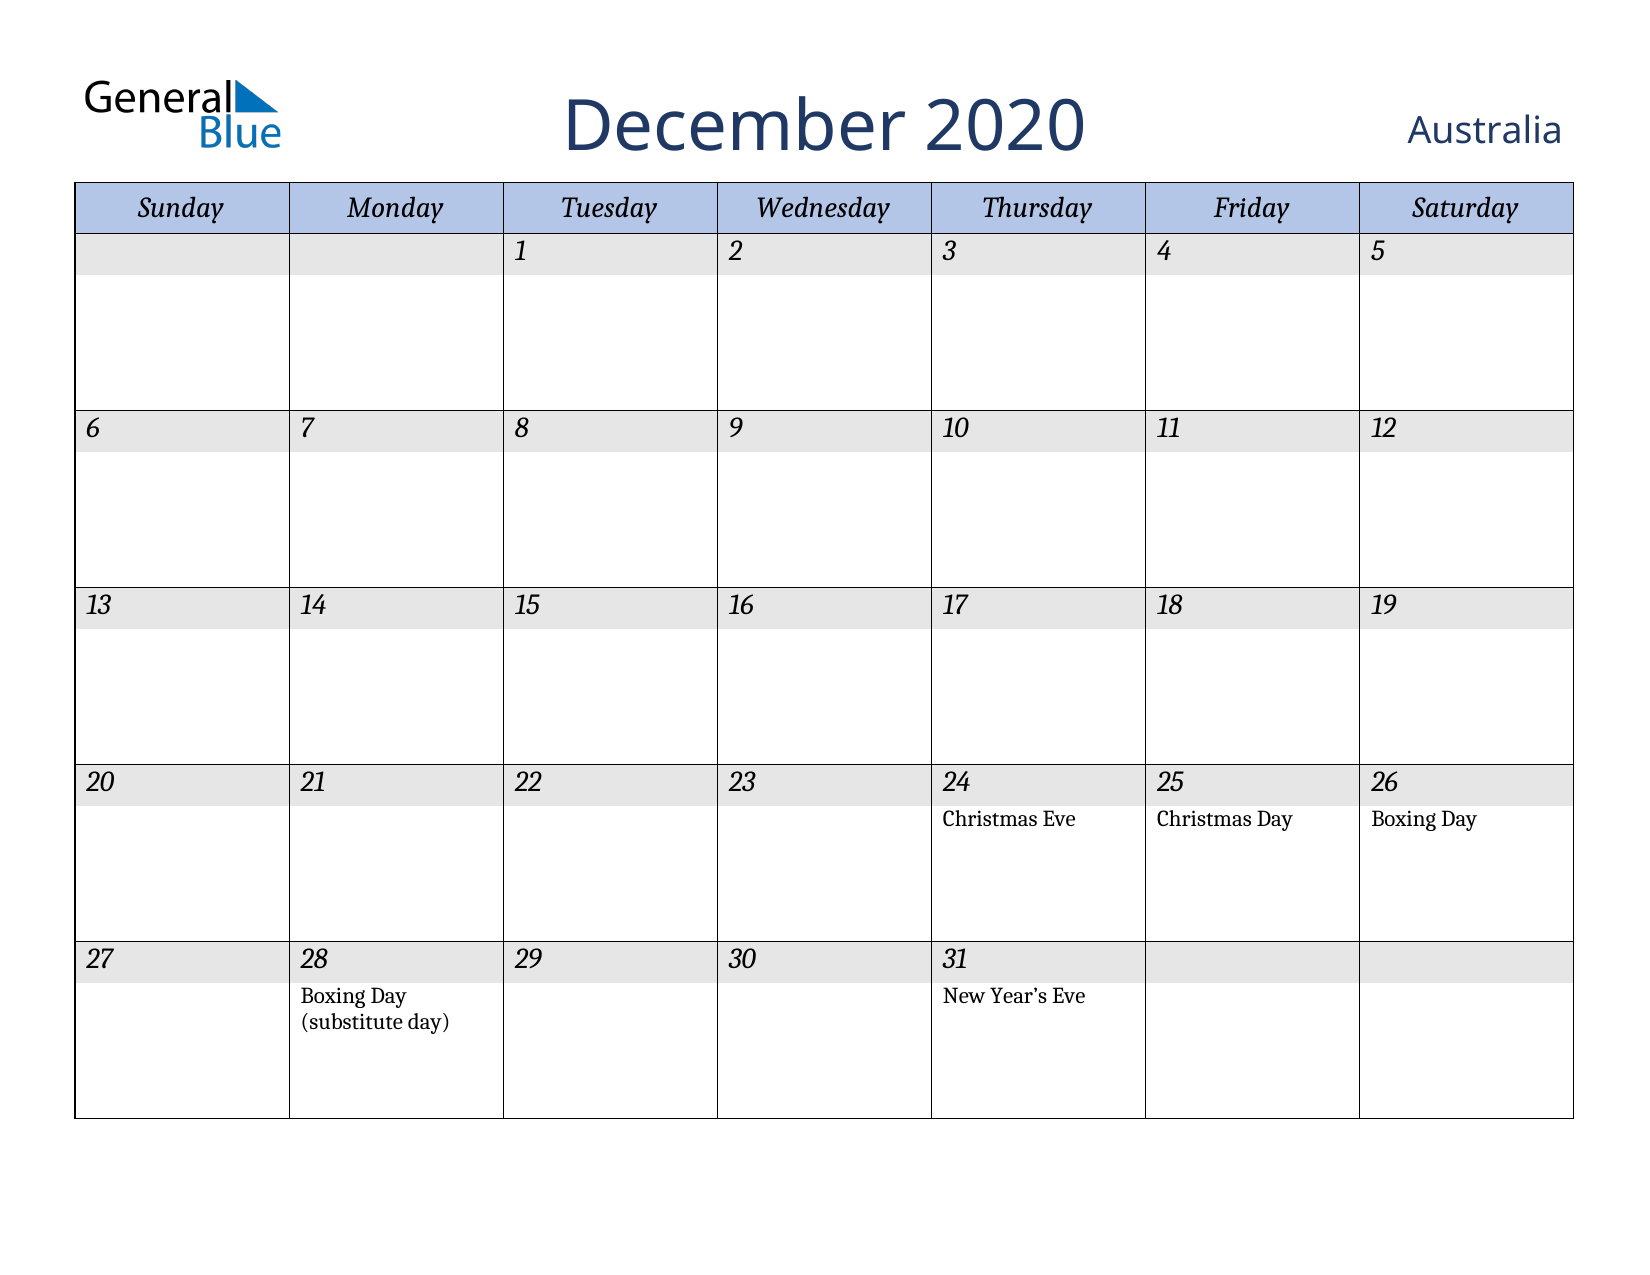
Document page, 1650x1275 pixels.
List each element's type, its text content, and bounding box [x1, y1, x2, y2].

table_cell 22 [504, 765, 717, 806]
table_cell 17 [932, 588, 1145, 629]
table_cell [1360, 629, 1573, 764]
table_cell Boxing Day (substitute day) [290, 983, 503, 1118]
table_cell 18 [1146, 588, 1359, 629]
picture [85, 80, 281, 148]
table_cell Boxing Day [1360, 806, 1573, 941]
table_cell 26 [1360, 765, 1573, 806]
table_cell 8 [504, 411, 717, 452]
table_cell 27 [76, 942, 289, 983]
table_cell 6 [76, 411, 289, 452]
table_cell [290, 234, 503, 275]
table_cell Thursday [932, 183, 1145, 233]
table_cell [76, 452, 289, 587]
table_cell [1360, 452, 1573, 587]
table_cell [932, 275, 1145, 410]
table_cell [290, 275, 503, 410]
table_cell 29 [504, 942, 717, 983]
table_cell [1360, 942, 1573, 983]
table_cell 4 [1146, 234, 1359, 275]
table_cell Sunday [76, 183, 289, 233]
table_cell [718, 629, 931, 764]
table_cell New Year’s Eve [932, 983, 1145, 1118]
table_cell [504, 983, 717, 1118]
table_cell [76, 629, 289, 764]
table_cell [1360, 983, 1573, 1118]
table_cell 23 [718, 765, 931, 806]
table_cell [932, 629, 1145, 764]
table_cell 30 [718, 942, 931, 983]
table_cell 20 [76, 765, 289, 806]
table_cell 21 [290, 765, 503, 806]
table_cell [1146, 942, 1359, 983]
table_cell 25 [1146, 765, 1359, 806]
table_header December 2020 [503, 75, 1146, 182]
table_cell 12 [1360, 411, 1573, 452]
table_cell Christmas Eve [932, 806, 1145, 941]
table_cell Tuesday [504, 183, 717, 233]
table_cell [1146, 452, 1359, 587]
table_cell 16 [718, 588, 931, 629]
table_cell 2 [718, 234, 931, 275]
table_cell 31 [932, 942, 1145, 983]
table_cell [1146, 275, 1359, 410]
table_cell [1360, 275, 1573, 410]
table_cell Christmas Day [1146, 806, 1359, 941]
table_cell 5 [1360, 234, 1573, 275]
table_cell 14 [290, 588, 503, 629]
table_cell 1 [504, 234, 717, 275]
table_cell [718, 275, 931, 410]
table_cell 15 [504, 588, 717, 629]
table_cell [290, 452, 503, 587]
table_cell [76, 234, 289, 275]
table_cell [290, 806, 503, 941]
table_cell Saturday [1360, 183, 1573, 233]
table_cell 11 [1146, 411, 1359, 452]
table_cell [504, 629, 717, 764]
table_cell [718, 452, 931, 587]
table_cell 24 [932, 765, 1145, 806]
table_cell [1146, 629, 1359, 764]
table_cell [76, 275, 289, 410]
table_cell [504, 806, 717, 941]
table_cell Wednesday [718, 183, 931, 233]
table_cell [1146, 983, 1359, 1118]
table_cell 3 [932, 234, 1145, 275]
table_cell 10 [932, 411, 1145, 452]
table_header [75, 75, 503, 182]
table_cell 7 [290, 411, 503, 452]
table_cell Friday [1146, 183, 1359, 233]
table_cell 19 [1360, 588, 1573, 629]
table_cell Monday [290, 183, 503, 233]
table_cell [504, 275, 717, 410]
table_cell [76, 806, 289, 941]
table_cell [504, 452, 717, 587]
table_cell [290, 629, 503, 764]
table_cell [932, 452, 1145, 587]
table_cell 9 [718, 411, 931, 452]
table_cell [718, 983, 931, 1118]
table_cell 28 [290, 942, 503, 983]
table_cell [718, 806, 931, 941]
table_cell 13 [76, 588, 289, 629]
table_cell [76, 983, 289, 1118]
table_header Australia [1146, 75, 1574, 182]
